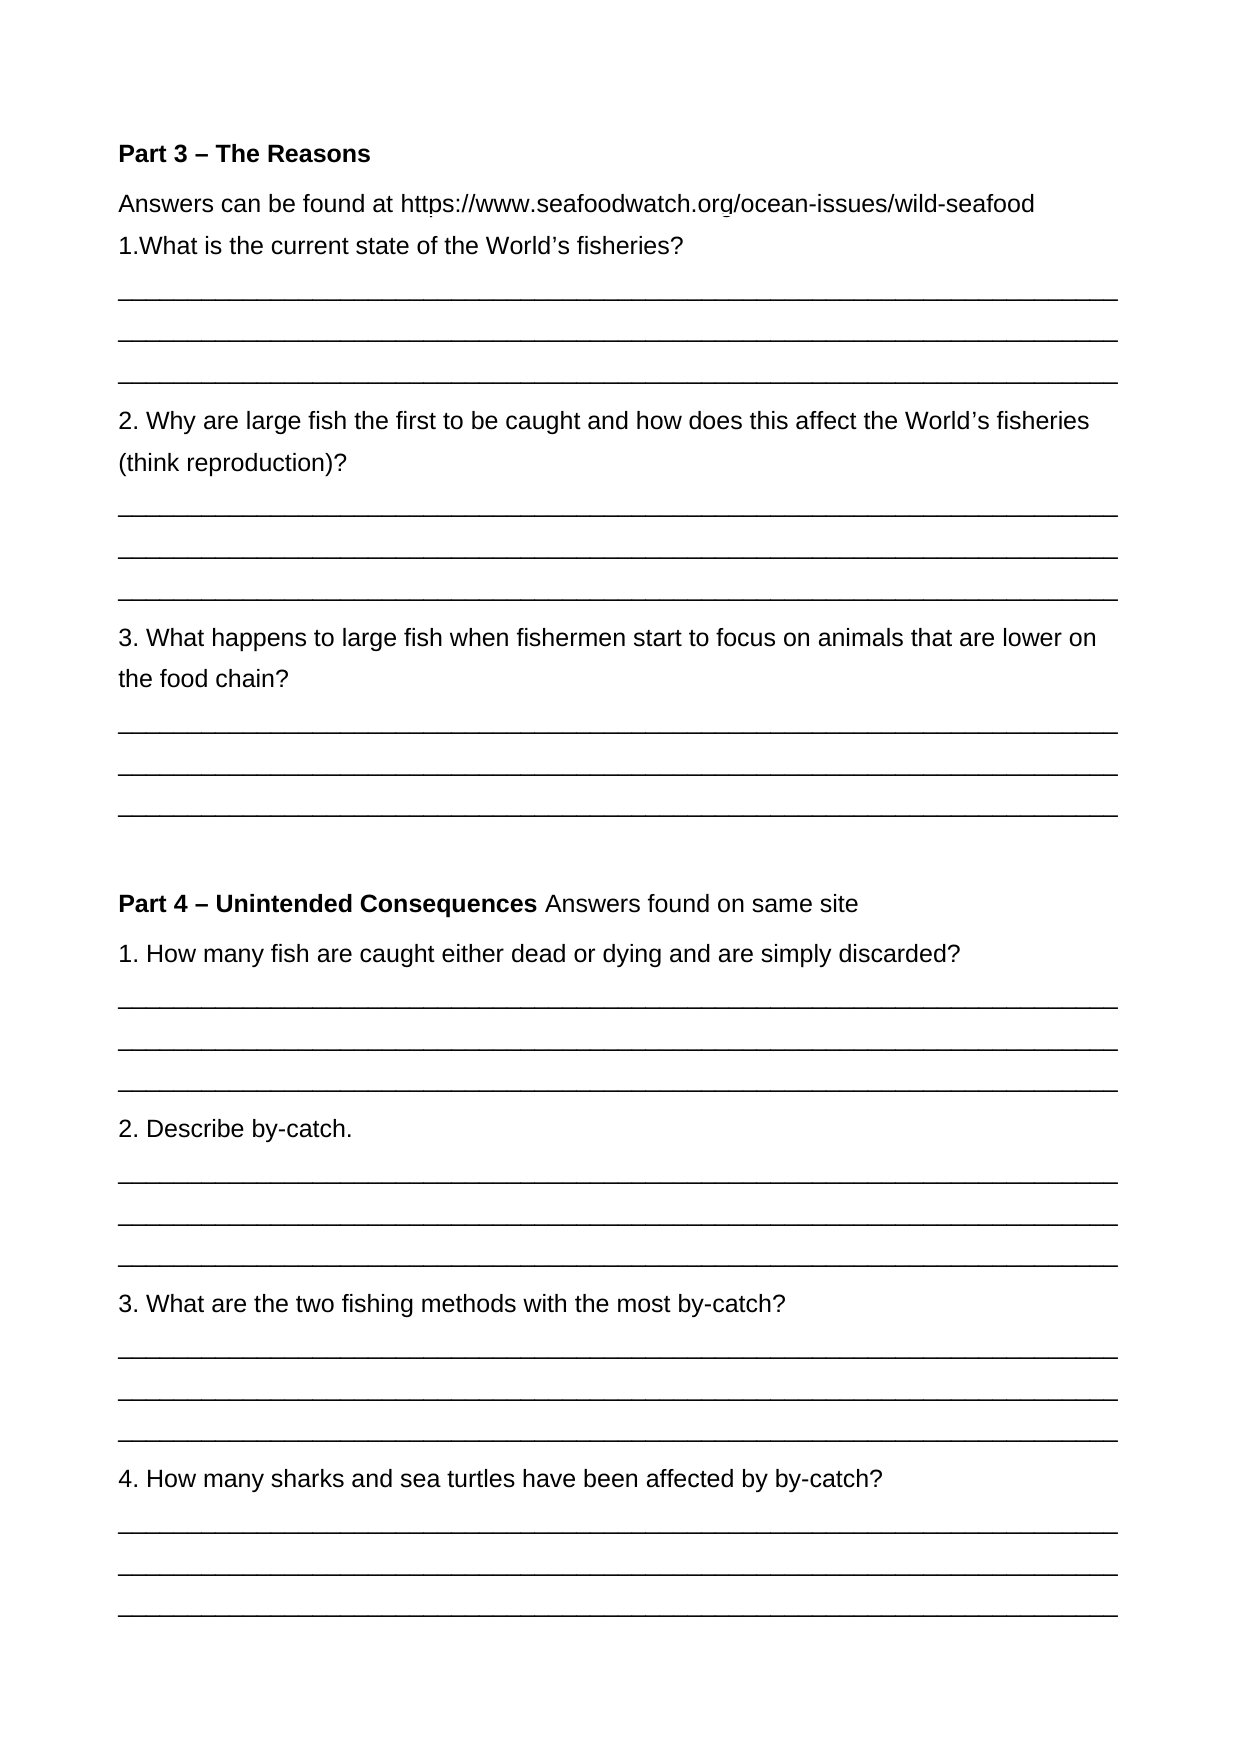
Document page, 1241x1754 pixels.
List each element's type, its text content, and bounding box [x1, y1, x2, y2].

text Part 4 – Unintended Consequences Answers found on same site [118, 876, 1122, 918]
text 3. What are the two fishing methods with the most by-catch? ________________________________________________________________________________________________________________________________________________________________________________________________________________________ [118, 1276, 1122, 1443]
text 2. Why are large fish the first to be caught and how does this affect the World’s fisheries (think reproduction)? ________________________________________________________________________________________________________________________________________________________________________________________________________________________ [118, 393, 1122, 601]
text Answers can be found at https://www.seafoodwatch.org/ocean-issues/wild-seafood 1.What is the current state of the World’s fisheries? ________________________________________________________________________________________________________________________________________________________________________________________________________________________ [118, 176, 1122, 385]
text 1. How many fish are caught either dead or dying and are simply discarded? ________________________________________________________________________________________________________________________________________________________________________________________________________________________ [118, 926, 1122, 1093]
text 3. What happens to large fish when fishermen start to focus on animals that are lower on the food chain? ________________________________________________________________________________________________________________________________________________________________________________________________________________________ [118, 610, 1122, 818]
text 2. Describe by-catch. ________________________________________________________________________________________________________________________________________________________________________________________________________________________ [118, 1101, 1122, 1268]
text 4. How many sharks and sea turtles have been affected by by-catch? ________________________________________________________________________________________________________________________________________________________________________________________________________________________ [118, 1451, 1122, 1618]
text Part 3 – The Reasons [118, 126, 1122, 168]
